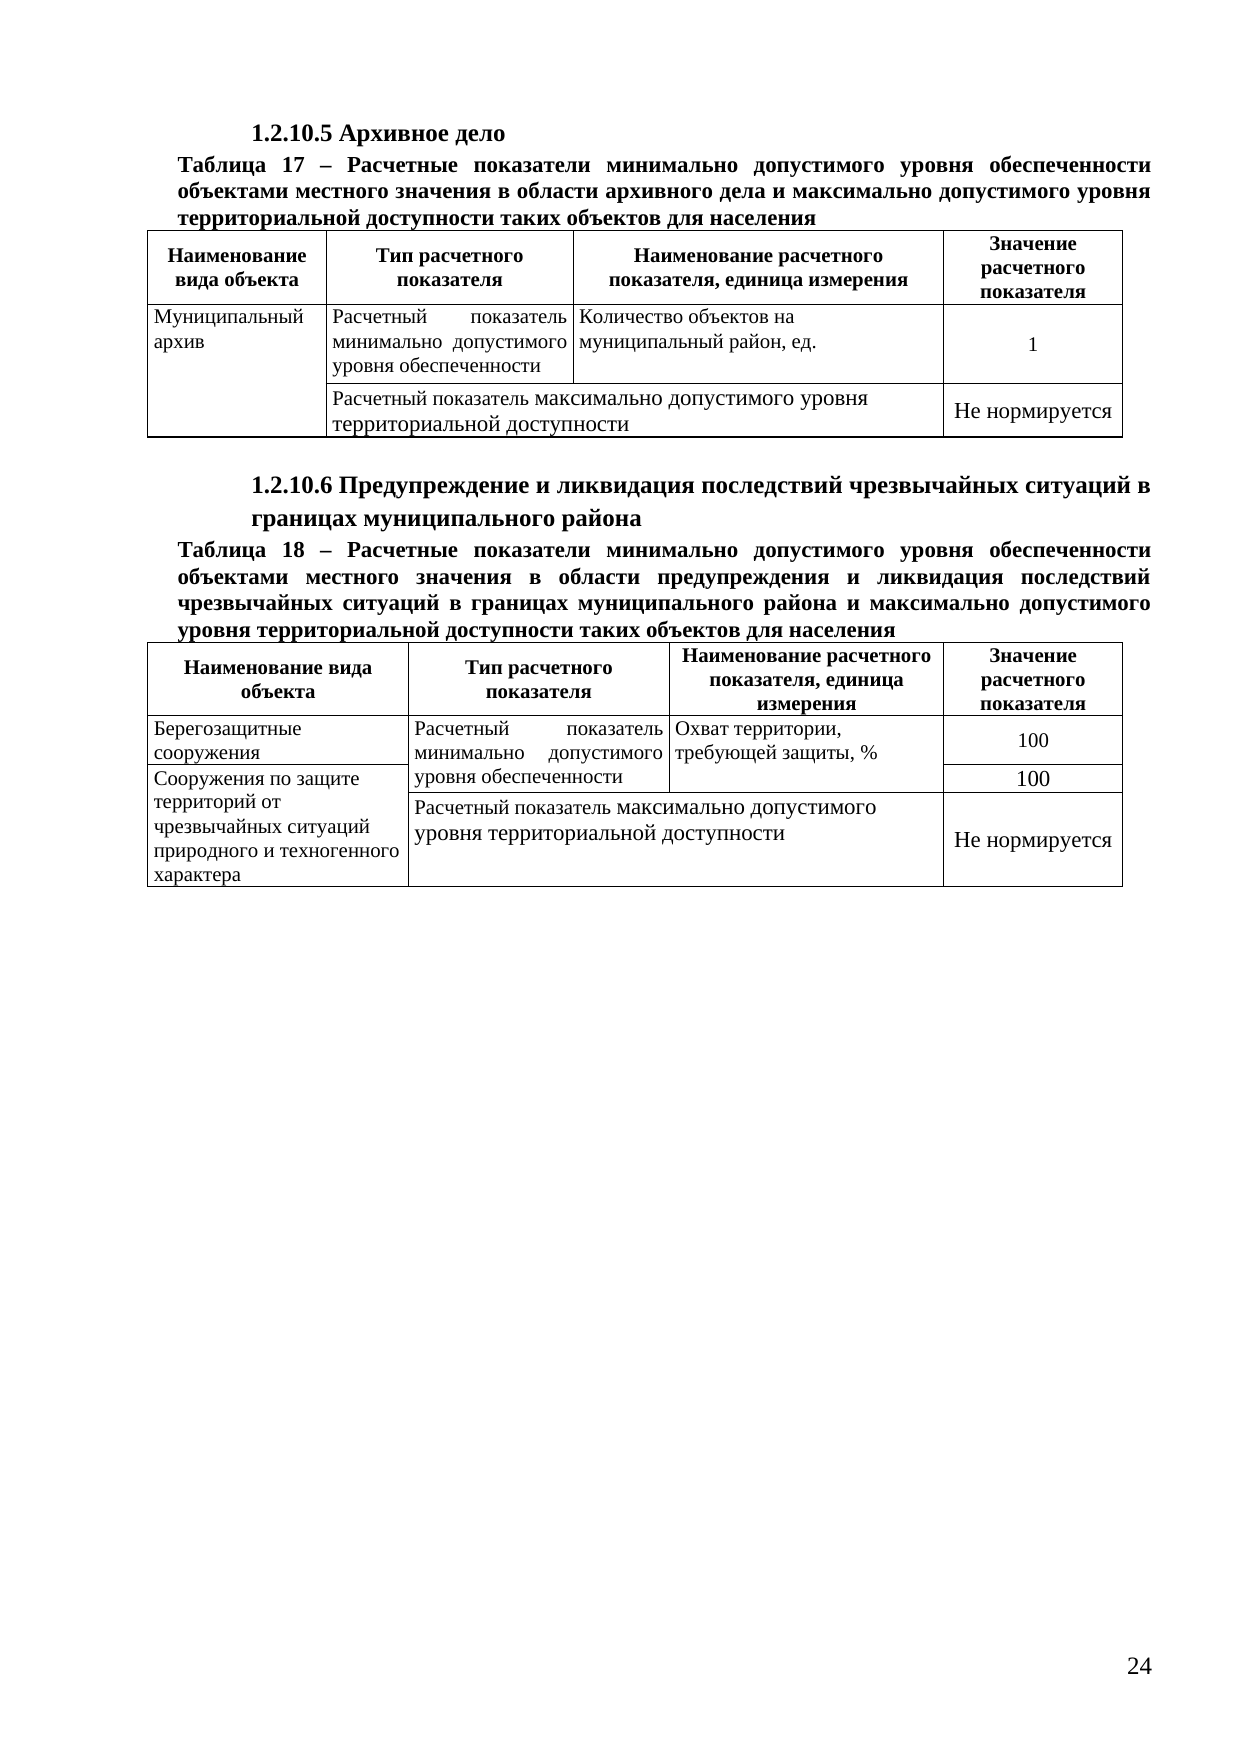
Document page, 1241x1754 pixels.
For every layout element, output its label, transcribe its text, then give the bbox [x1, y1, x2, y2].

table_cell Муниципальный архив [148, 305, 326, 436]
table_cell Расчетный показатель максимально допустимого уровня территориальной доступности [327, 384, 943, 436]
table_cell Не нормируется [944, 384, 1122, 436]
table_header Тип расчетного показателя [409, 643, 669, 715]
table_cell Расчетный показатель минимально допустимого уровня обеспеченности [409, 716, 669, 792]
table_header Тип расчетного показателя [327, 231, 573, 303]
table_cell 100 [944, 765, 1122, 792]
table_cell Берегозащитные сооружения [148, 716, 408, 764]
table_cell Расчетный показатель максимально допустимого уровня территориальной доступности [409, 793, 943, 886]
table_header Наименование расчетного показателя, единица измерения [670, 643, 943, 715]
table_cell 1 [944, 305, 1122, 383]
table_cell 100 [944, 716, 1122, 764]
table_header Значение расчетного показателя [944, 643, 1122, 715]
table_cell Количество объектов на муниципальный район, ед. [574, 305, 943, 383]
table_header Наименование вида объекта [148, 231, 326, 303]
table_header Наименование расчетного показателя, единица измерения [574, 231, 943, 303]
table_cell Не нормируется [944, 793, 1122, 886]
table_cell Охват территории, требующей защиты, % [670, 716, 943, 792]
table_header Значение расчетного показателя [944, 231, 1122, 303]
table_header Наименование вида объекта [148, 643, 408, 715]
table_cell Сооружения по защите территорий от чрезвычайных ситуаций природного и техногенного характера [148, 765, 408, 886]
text 1.2.10.5 Архивное дело [251, 118, 1152, 147]
text 1.2.10.6 Предупреждение и ликвидация последствий чрезвычайных ситуаций в границах муниципального района [251, 471, 1152, 532]
table_cell Расчетный показатель минимально допустимого уровня обеспеченности [327, 305, 573, 383]
